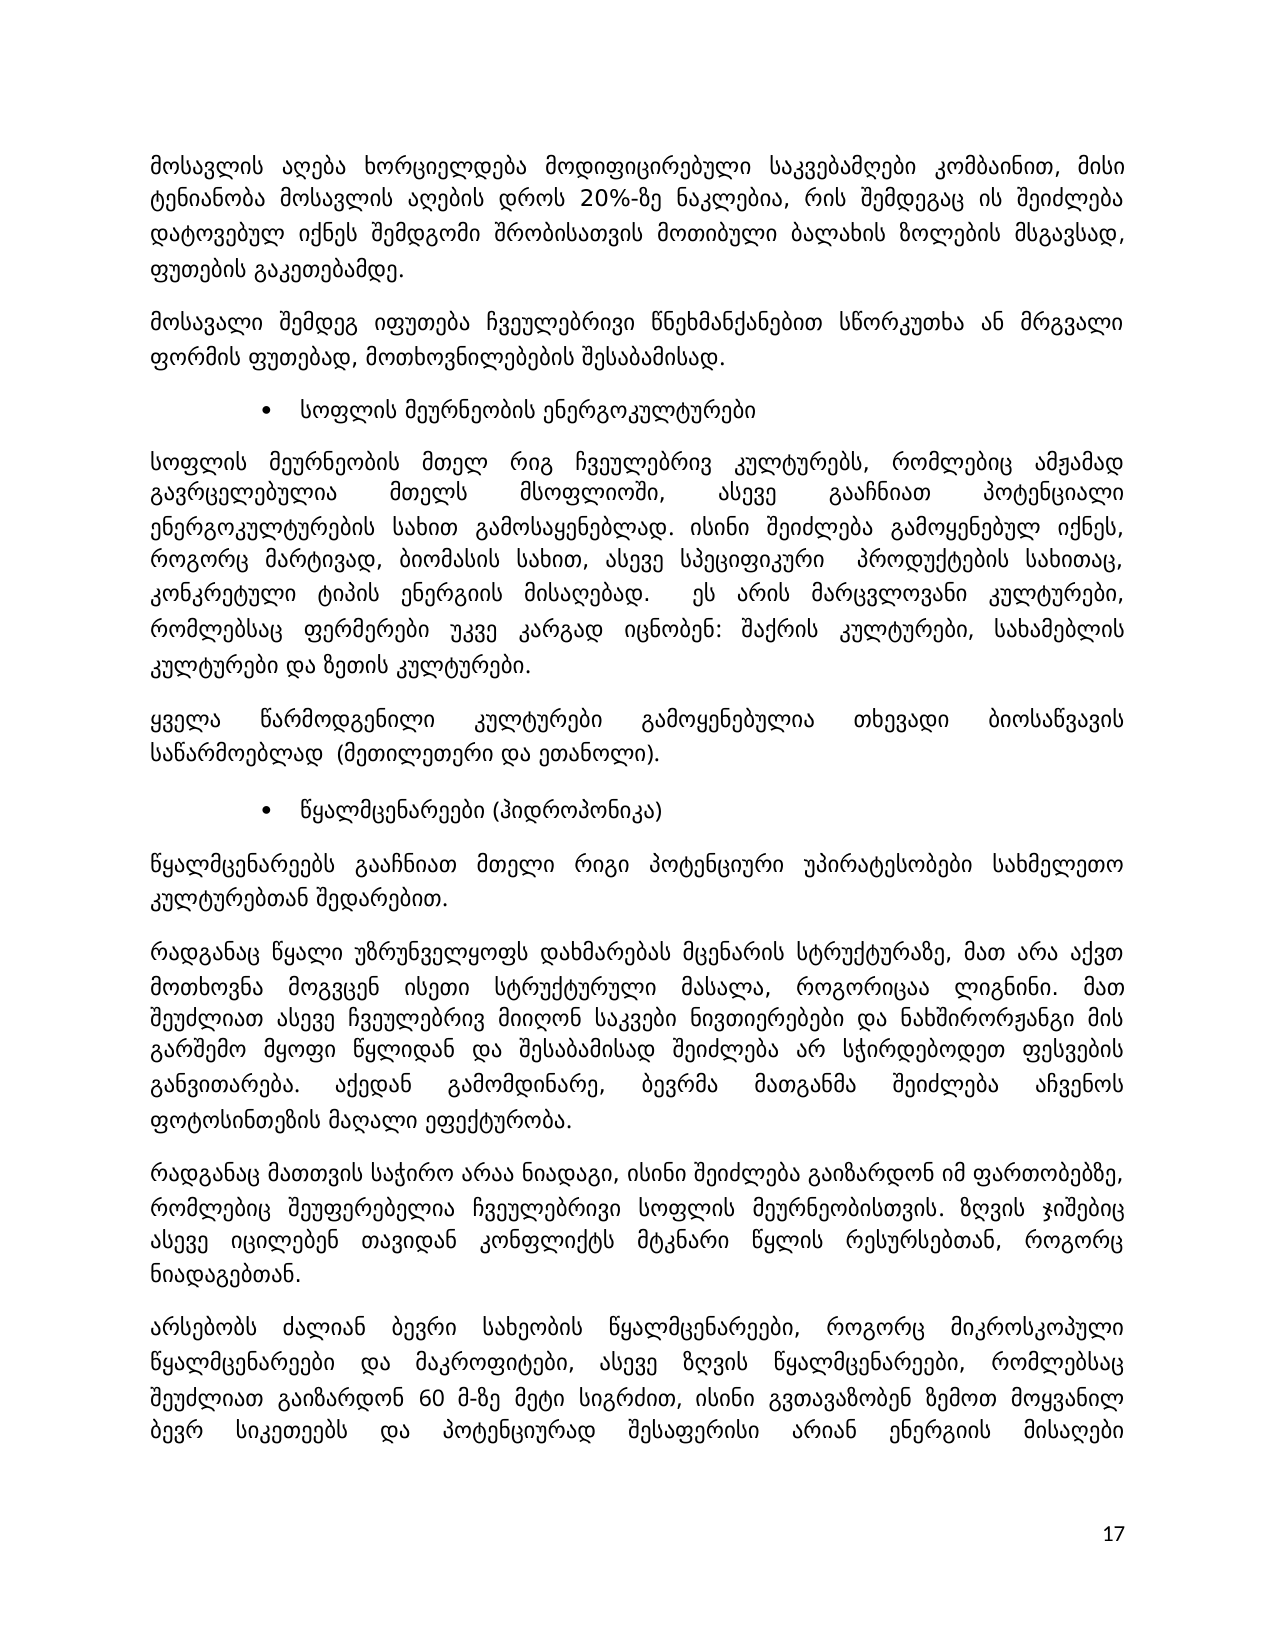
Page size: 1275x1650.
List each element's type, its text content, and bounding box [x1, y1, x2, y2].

text მოსავალი შემდეგ იფუთება ჩვეულებრივი წნეხმანქანებით სწორკუთხა ან მრგვალი ფორმის ფუთებად, მოთხოვნილებების შესაბამისად. [150, 309, 1125, 372]
list წყალმცენარეები (ჰიდროპონიკა) [262, 794, 1125, 825]
text მოსავლის აღება ხორციელდება მოდიფიცირებული საკვებამღები კომბაინით, მისი ტენიანობა მოსავლის აღების დროს 20%-ზე ნაკლებია, რის შემდეგაც ის შეიძლება დატოვებულ იქნეს შემდგომი შრობისათვის მოთიბული ბალახის ზოლების მსგავსად, ფუთების გაკეთებამდე. [150, 150, 1125, 284]
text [150, 1376, 1125, 1417]
text ყველა წარმოდგენილი კულტურები გამოყენებულია თხევადი ბიოსაწვავის საწარმოებლად (მეთილეთერი და ეთანოლი). [150, 706, 1125, 769]
text რადგანაც მათთვის საჭირო არაა ნიადაგი, ისინი შეიძლება გაიზარდონ იმ ფართობებზე, რომლებიც შეუფერებელია ჩვეულებრივი სოფლის მეურნეობისთვის. ზღვის ჯიშებიც ასევე იცილებენ თავიდან კონფლიქტს მტკნარი წყლის რესურსებთან, როგორც ნიადაგებთან. [150, 1253, 1125, 1289]
text წყალმცენარეებს გააჩნიათ მთელი რიგი პოტენციური უპირატესობები სახმელეთო კულტურებთან შედარებით. [150, 878, 1125, 913]
text სოფლის მეურნეობის მთელ რიგ ჩვეულებრივ კულტურებს, რომლებიც ამჟამად გავრცელებულია მთელს მსოფლიოში, ასევე გააჩნიათ პოტენციალი ენერგოკულტურების სახით გამოსაყენებლად. ისინი შეიძლება გამოყენებულ იქნეს, როგორც მარტივად, ბიომასის სახით, ასევე სპეციფიკური პროდუქტების სახითაც, კონკრეტული ტიპის ენერგიის მისაღებად. ეს არის მარცვლოვანი კულტურები, რომლებსაც ფერმერები უკვე კარგად იცნობენ: შაქრის კულტურები, სახამებლის კულტურები და ზეთის კულტურები. [150, 449, 1125, 681]
list სოფლის მეურნეობის ენერგოკულტურები [262, 397, 1125, 424]
text რადგანაც წყალი უზრუნველყოფს დახმარებას მცენარის სტრუქტურაზე, მათ არა აქვთ მოთხოვნა მოგვცენ ისეთი სტრუქტურული მასალა, როგორიცაა ლიგნინი. მათ შეუძლიათ ასევე ჩვეულებრივ მიიღონ საკვები ნივთიერებები და ნახშირორჟანგი მის გარშემო მყოფი წყლიდან და შესაბამისად შეიძლება არ სჭირდებოდეთ ფესვების განვითარება. აქედან გამომდინარე, ბევრმა მათგანმა შეიძლება აჩვენოს ფოტოსინთეზის მაღალი ეფექტურობა. [150, 1063, 1125, 1135]
